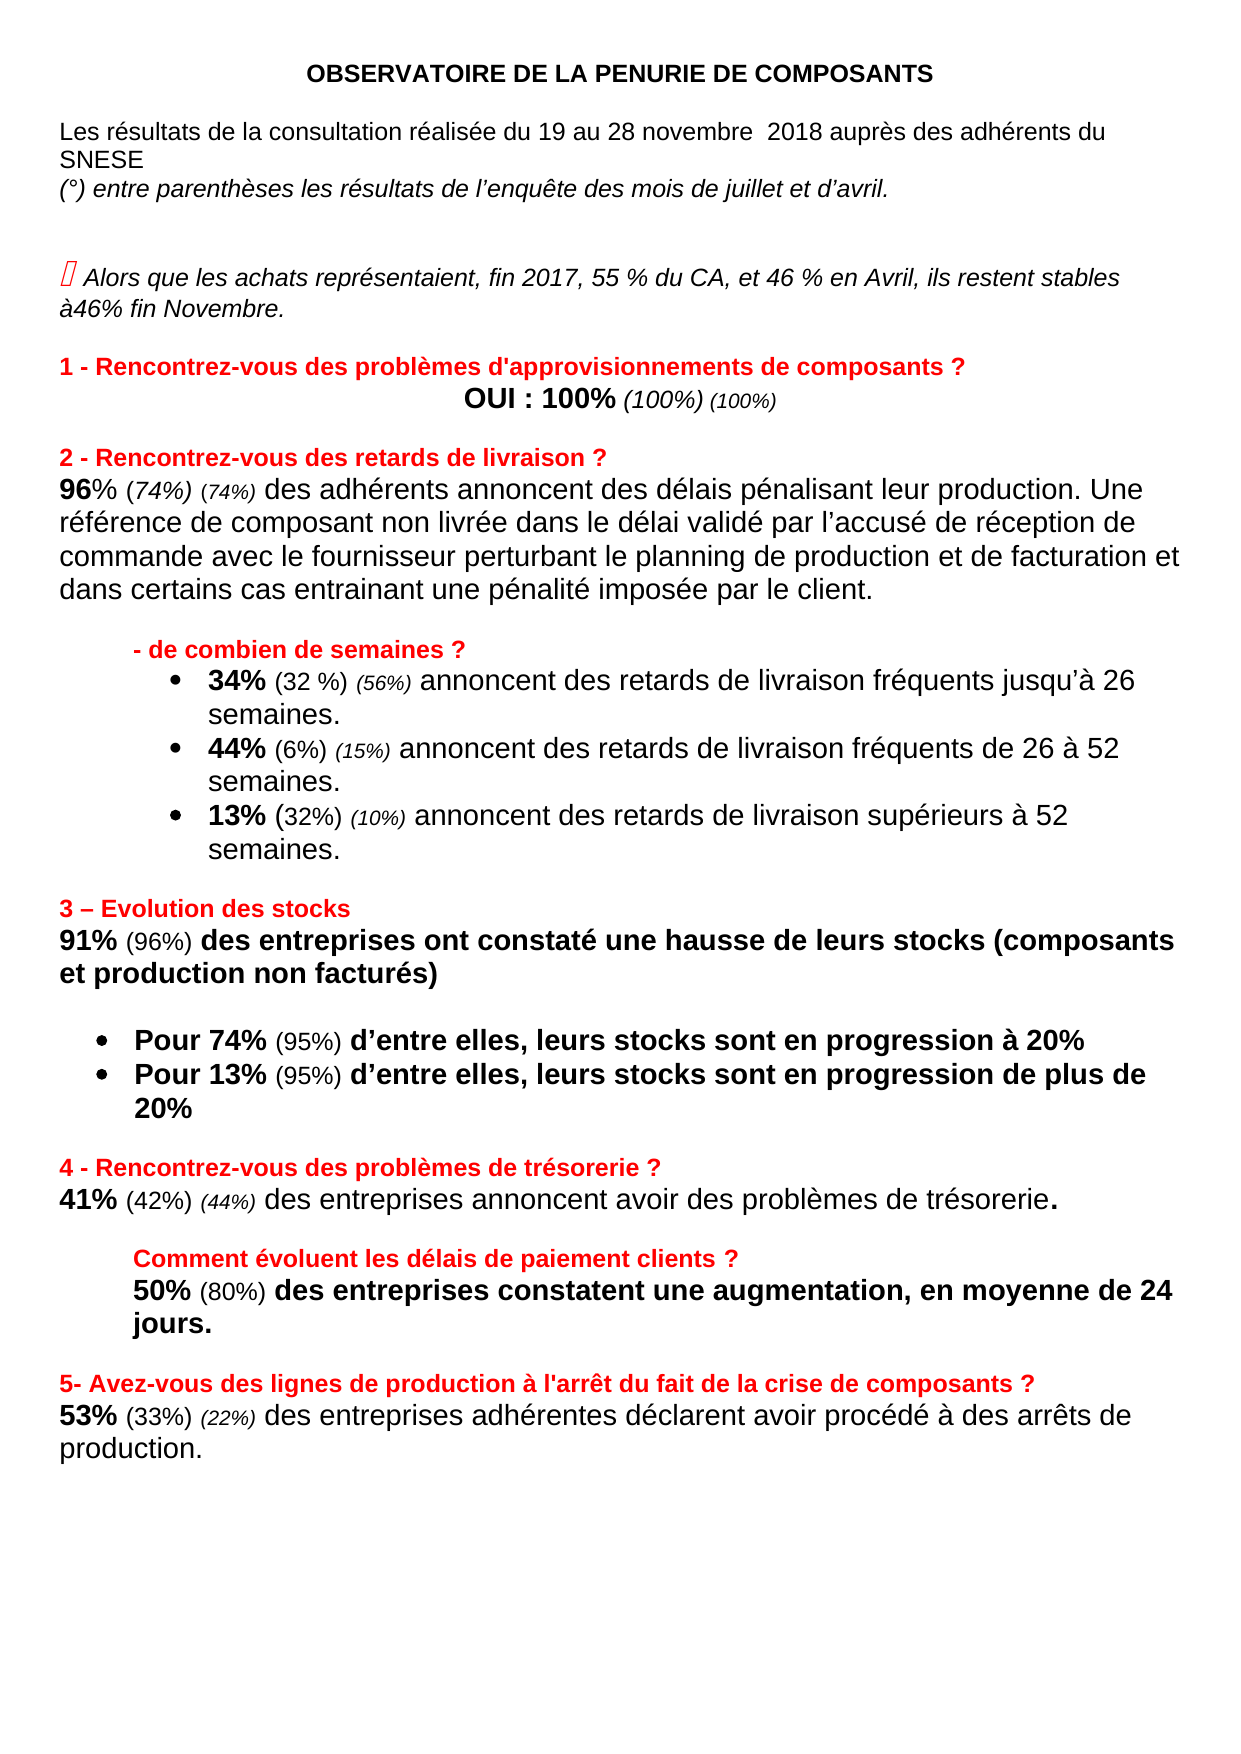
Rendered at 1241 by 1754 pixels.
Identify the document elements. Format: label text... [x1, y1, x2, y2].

text Comment évoluent les délais de paiement clients ? [133, 1244, 1181, 1273]
text 53% (33%) (22%) des entreprises adhérentes déclarent avoir procédé à des arrêts de production. [59, 1397, 1181, 1464]
text 96% (74%) (74%) des adhérents annoncent des délais pénalisant leur production. Une référence de composant non livrée dans le délai validé par l’accusé de réception de commande avec le fournisseur perturbant le planning de production et de facturation et dans certains cas entrainant une pénalité imposée par le client. [59, 472, 1181, 606]
text - de combien de semaines ? [133, 634, 1181, 663]
text Alors que les achats représentaient, fin 2017, 55 % du CA, et 46 % en Avril, ils restent stables à46% fin Novembre. [59, 260, 1181, 323]
text 2 - Rencontrez-vous des retards de livraison ? [59, 443, 1181, 472]
list 34% (32 %) (56%) annoncent des retards de livraison fréquents jusqu’à 26 semaines. [170, 663, 1181, 731]
list Pour 74% (95%) d’entre elles, leurs stocks sont en progression à 20% [97, 1023, 1181, 1057]
text 5- Avez-vous des lignes de production à l'arrêt du fait de la crise de composants ? [59, 1369, 1181, 1397]
list 44% (6%) (15%) annoncent des retards de livraison fréquents de 26 à 52 semaines. [170, 731, 1181, 798]
list 13% (32%) (10%) annoncent des retards de livraison supérieurs à 52 semaines. [170, 798, 1181, 865]
text OUI : 100% (100%) (100%) [59, 381, 1181, 414]
text 1 - Rencontrez-vous des problèmes d'approvisionnements de composants ? [59, 352, 1181, 381]
text 50% (80%) des entreprises constatent une augmentation, en moyenne de 24 jours. [133, 1273, 1181, 1340]
text 91% (96%) des entreprises ont constaté une hausse de leurs stocks (composants et production non facturés) [59, 923, 1181, 990]
list Pour 13% (95%) d’entre elles, leurs stocks sont en progression de plus de 20% [97, 1057, 1181, 1124]
text 4 - Rencontrez-vous des problèmes de trésorerie ? 41% (42%) (44%) des entreprises annoncent avoir des problèmes de trésorerie. [59, 1153, 1181, 1215]
text OBSERVATOIRE DE LA PENURIE DE COMPOSANTS [59, 59, 1181, 88]
text Les résultats de la consultation réalisée du 19 au 28 novembre 2018 auprès des adhérents du SNESE [59, 117, 1181, 174]
text 3 – Evolution des stocks [59, 894, 1181, 923]
text (°) entre parenthèses les résultats de l’enquête des mois de juillet et d’avril. [59, 174, 1181, 203]
